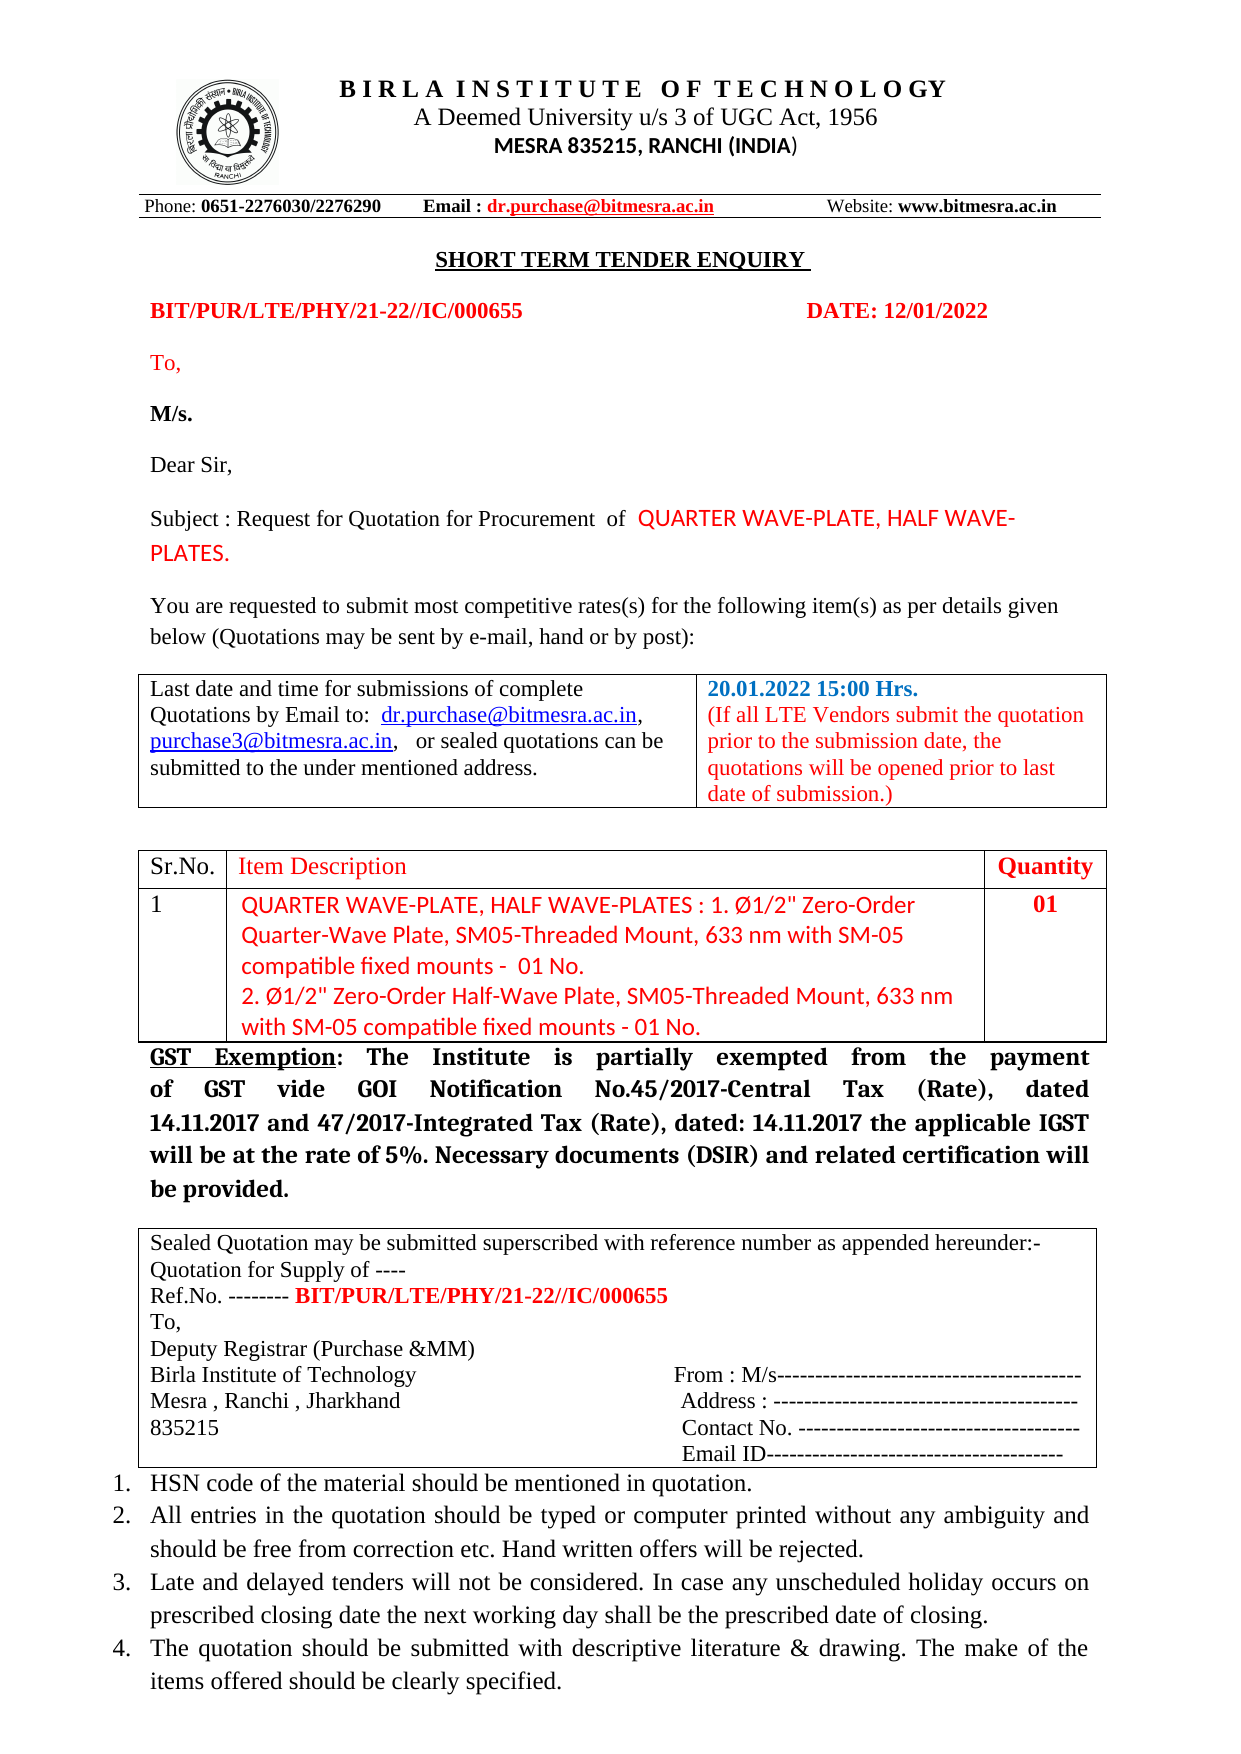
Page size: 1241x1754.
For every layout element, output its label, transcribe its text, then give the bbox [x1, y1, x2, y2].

list All entries in the quotation should be typed or computer printed without any ambiguity and should be free from correction etc. Hand written offers will be rejected. [112, 1501, 1090, 1562]
text You are requested to submit most competitive rates(s) for the following item(s) as per details given below (Quotations may be sent by e-mail, hand or by post): [150, 592, 1090, 649]
table_header Sr.No. [139, 851, 226, 888]
table_cell 1 [139, 889, 226, 1041]
table_header 20.01.2022 15:00 Hrs. (If all LTE Vendors submit the quotation prior to the submission date, the quotations will be opened prior to last date of submission.) [697, 675, 1106, 807]
table_cell QUARTER WAVE-PLATE, HALF WAVE-PLATES : 1. Ø1/2" Zero-Order Quarter-Wave Plate, SM05-Threaded Mount, 633 nm with SM-05 compatible fixed mounts - 01 No. 2. Ø1/2" Zero-Order Half-Wave Plate, SM05-Threaded Mount, 633 nm with SM-05 compatible fixed mounts - 01 No. [227, 889, 984, 1041]
text To, [150, 348, 1090, 375]
text SHORT TERM TENDER ENQUIRY [150, 246, 1090, 273]
text GST Exemption: The Institute is partially exempted from the payment of GST vide GOI Notification No.45/2017-Central Tax (Rate), dated 14.11.2017 and 47/2017-Integrated Tax (Rate), dated: 14.11.2017 the applicable IGST will be at the rate of 5%. Necessary documents (DSIR) and related certification will be provided. [150, 1043, 1090, 1203]
text M/s. [150, 399, 1090, 426]
text Subject : Request for Quotation for Procurement of QUARTER WAVE-PLATE, HALF WAVE-PLATES. [150, 502, 1090, 567]
list The quotation should be submitted with descriptive literature & drawing. The make of the items offered should be clearly specified. [112, 1633, 1090, 1694]
list HSN code of the material should be mentioned in quotation. [112, 1468, 1090, 1496]
list Late and delayed tenders will not be considered. In case any unscheduled holiday occurs on prescribed closing date the next working day shall be the prescribed date of closing. [112, 1567, 1090, 1628]
text Dear Sir, [150, 451, 1090, 477]
text BIT/PUR/LTE/PHY/21-22//IC/000655 DATE: 12/01/2022 [150, 297, 1090, 324]
table_cell 01 [985, 889, 1106, 1041]
table_header Quantity [985, 851, 1106, 888]
table_header Sealed Quotation may be submitted superscribed with reference number as appended hereunder:-Quotation for Supply of ---- Ref.No. -------- BIT/PUR/LTE/PHY/21-22//IC/000655 To, Deputy Registrar (Purchase &MM) Birla Institute of Technology From : M/s---------------------------------------- Mesra , Ranchi , Jharkhand Address : ---------------------------------------- 835215 Contact No. ------------------------------------- Email ID--------------------------------------- [139, 1229, 1096, 1467]
table_header Item Description [227, 851, 984, 888]
table_header Last date and time for submissions of complete Quotations by Email to: dr.purchase@bitmesra.ac.in, purchase3@bitmesra.ac.in, or sealed quotations can be submitted to the under mentioned address. [139, 675, 696, 807]
